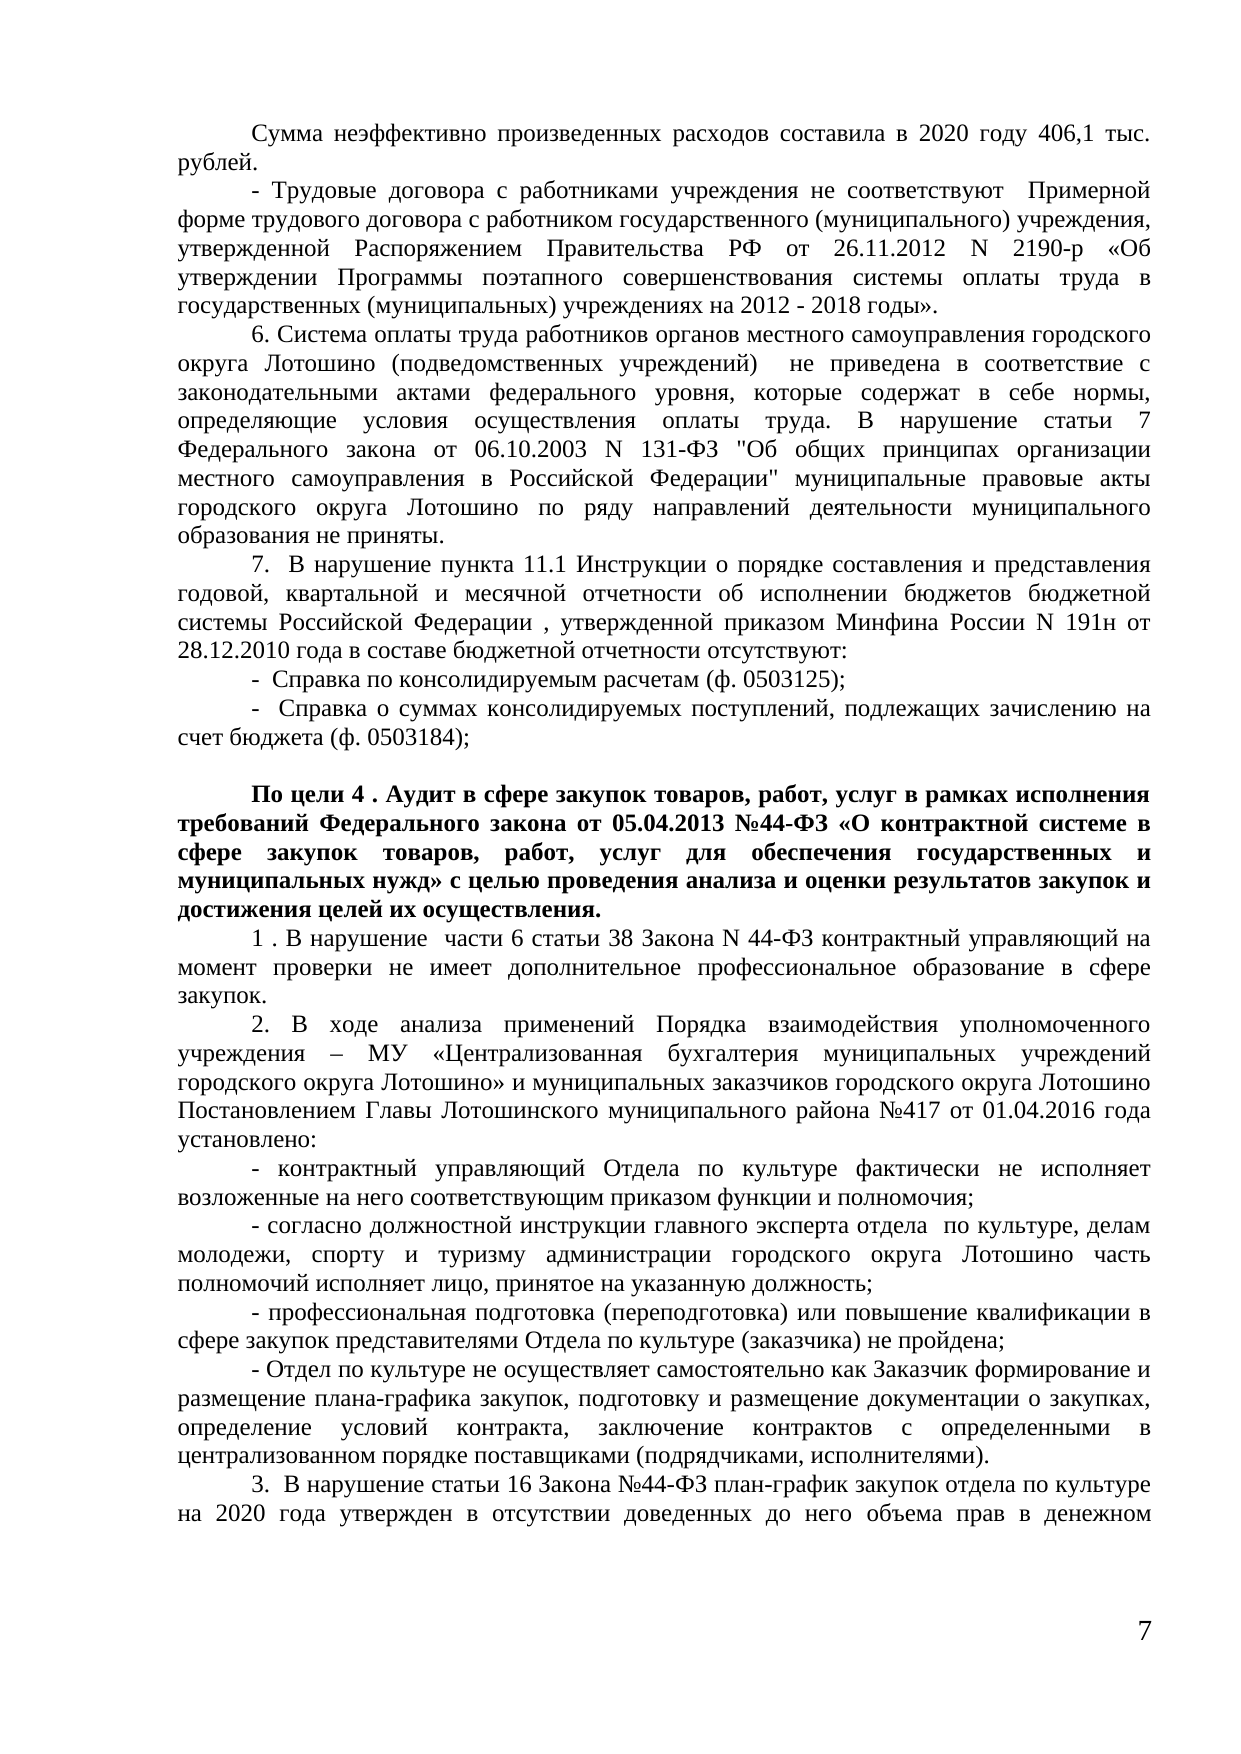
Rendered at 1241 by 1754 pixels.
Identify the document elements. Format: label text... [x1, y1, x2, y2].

text - Справка по консолидируемым расчетам (ф. 0503125); [177, 664, 1152, 693]
text - Справка о суммах консолидируемых поступлений, подлежащих зачислению на счет бюджета (ф. 0503184); [177, 693, 1152, 751]
text - Трудовые договора с работниками учреждения не соответствуют Примерной форме трудового договора с работником государственного (муниципального) учреждения, утвержденной Распоряжением Правительства РФ от 26.11.2012 N 2190-р «Об утверждении Программы поэтапного совершенствования системы оплаты труда в государственных (муниципальных) учреждениях на 2012 - 2018 годы». [177, 176, 1152, 319]
text Сумма неэффективно произведенных расходов составила в 2020 году 406,1 тыс. рублей. [177, 118, 1152, 176]
text 6. Система оплаты труда работников органов местного самоуправления городского округа Лотошино (подведомственных учреждений) не приведена в соответствие с законодательными актами федерального уровня, которые содержат в себе нормы, определяющие условия осуществления оплаты труда. В нарушение статьи 7 Федерального закона от 06.10.2003 N 131-ФЗ "Об общих принципах организации местного самоуправления в Российской Федерации" муниципальные правовые акты городского округа Лотошино по ряду направлений деятельности муниципального образования не приняты. [177, 434, 1152, 549]
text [177, 1469, 1152, 1527]
text 2. В ходе анализа применений Порядка взаимодействия уполномоченного учреждения – МУ «Централизованная бухгалтерия муниципальных учреждений городского округа Лотошино» и муниципальных заказчиков городского округа Лотошино Постановлением Главы Лотошинского муниципального района №417 от 01.04.2016 года установлено: [177, 1009, 1152, 1153]
text По цели 4 . Аудит в сфере закупок товаров, работ, услуг в рамках исполнения требований Федерального закона от 05.04.2013 №44-ФЗ «О контрактной системе в сфере закупок товаров, работ, услуг для обеспечения государственных и муниципальных нужд» с целью проведения анализа и оценки результатов закупок и достижения целей их осуществления. [177, 779, 1152, 923]
text - профессиональная подготовка (переподготовка) или повышение квалификации в сфере закупок представителями Отдела по культуре (заказчика) не пройдена; [177, 1297, 1152, 1354]
text - контрактный управляющий Отдела по культуре фактически не исполняет возложенные на него соответствующим приказом функции и полномочия; [177, 1153, 1152, 1211]
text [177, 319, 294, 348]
text - согласно должностной инструкции главного эксперта отдела по культуре, делам молодежи, спорту и туризму администрации городского округа Лотошино часть полномочий исполняет лицо, принятое на указанную должность; [177, 1211, 1152, 1297]
text 1 . В нарушение части 6 статьи 38 Закона N 44-ФЗ контрактный управляющий на момент проверки не имеет дополнительное профессиональное образование в сфере закупок. [177, 923, 1152, 1009]
text 7. В нарушение пункта 11.1 Инструкции о порядке составления и представления годовой, квартальной и месячной отчетности об исполнении бюджетов бюджетной системы Российской Федерации , утвержденной приказом Минфина России N 191н от 28.12.2010 года в составе бюджетной отчетности отсутствуют: [177, 549, 1152, 664]
text - Отдел по культуре не осуществляет самостоятельно как Заказчик формирование и размещение плана-графика закупок, подготовку и размещение документации о закупках, определение условий контракта, заключение контрактов с определенными в централизованном порядке поставщиками (подрядчиками, исполнителями). [177, 1354, 1152, 1469]
